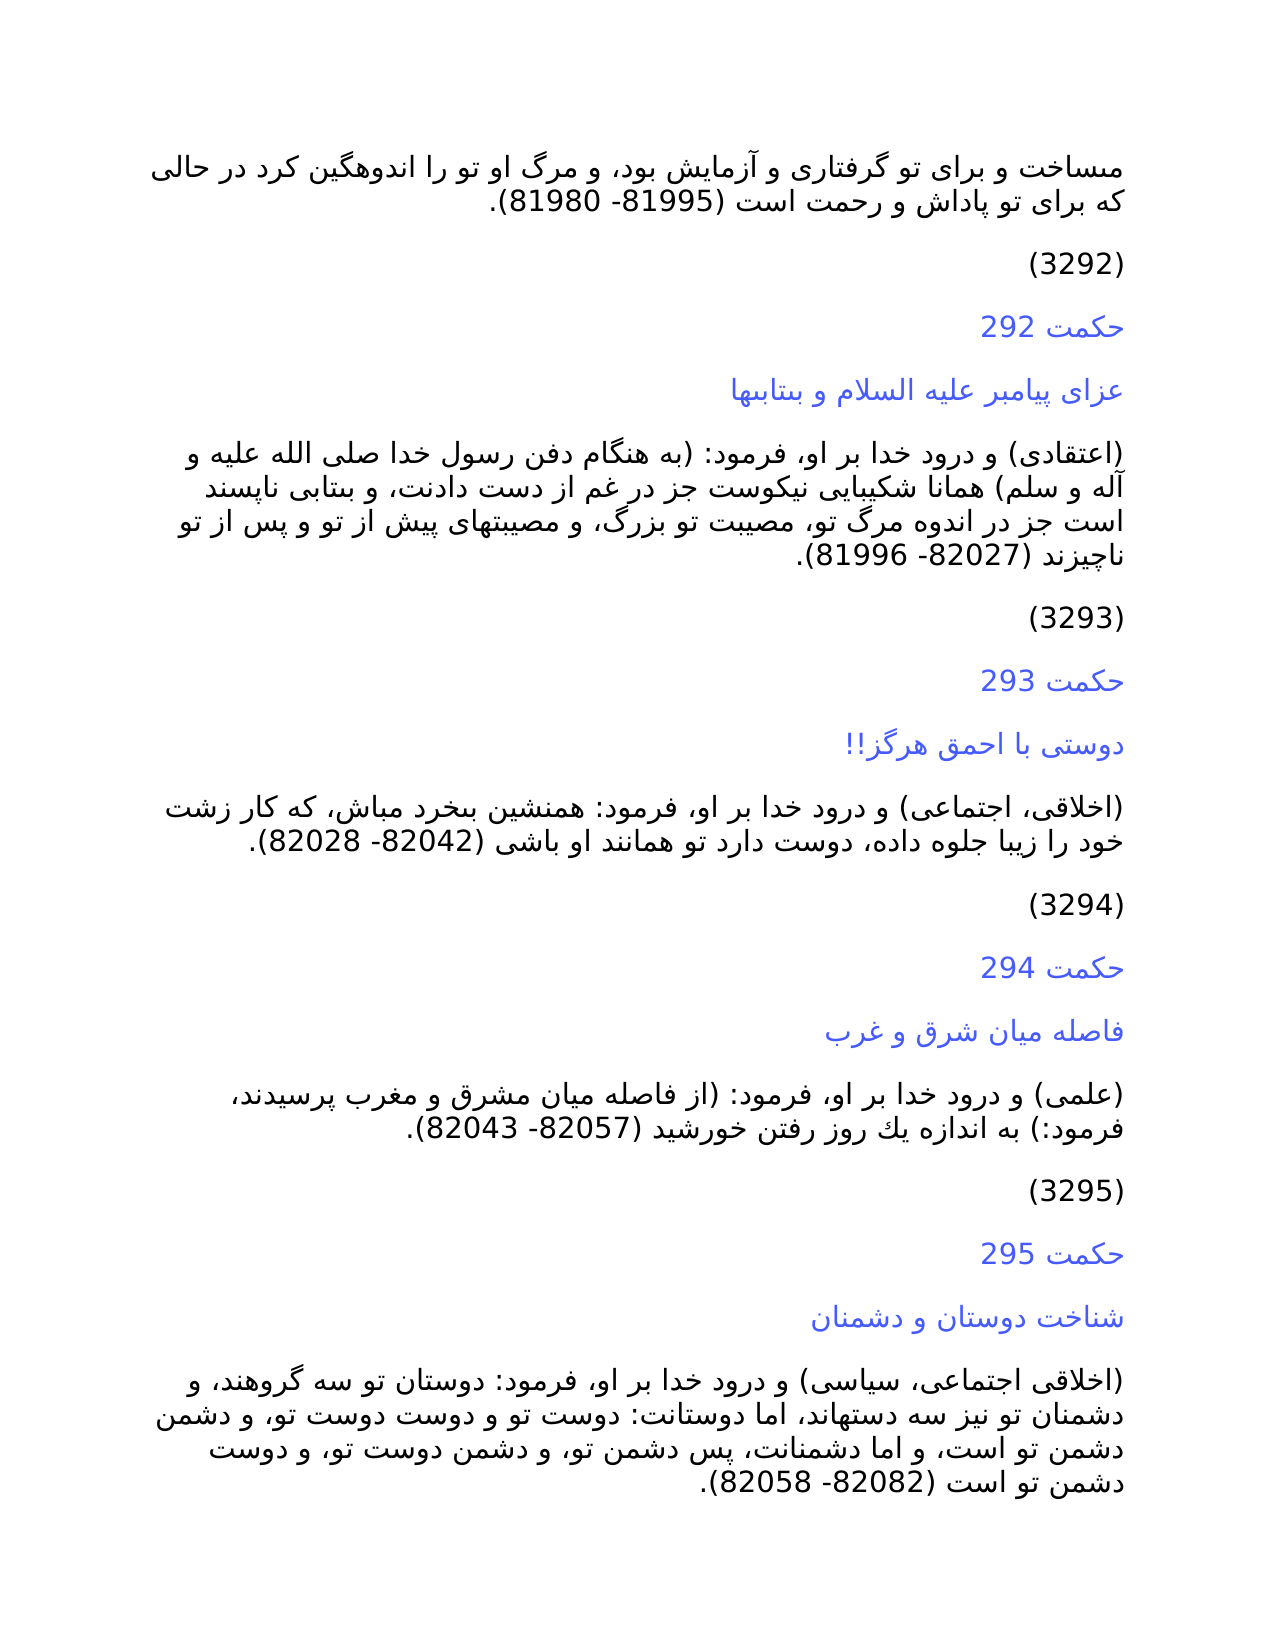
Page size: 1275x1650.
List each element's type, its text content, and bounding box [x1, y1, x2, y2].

text حكمت 293 [150, 664, 1125, 698]
text حكمت 294 [150, 951, 1125, 985]
text (علمى) و درود خدا بر او، فرمود: (از فاصله ميان مشرق و مغرب پرسيدند، فرمود:) به اندازه يك روز رفتن خورشيد (82057- 82043). [150, 1077, 1125, 1145]
text حكمت 295 [150, 1237, 1125, 1271]
text شناخت دوستان و دشمنان‏ [150, 1301, 1125, 1334]
text (اخلاقى اجتماعى، سياسى) و درود خدا بر او، فرمود: دوستان تو سه گروهند، و دشمنان تو نيز سه دسته‏اند، اما دوستانت: دوست تو و دوست دوست تو، و دشمن دشمن تو است، و اما دشمنانت، پس دشمن تو، و دشمن دوست تو، و دوست دشمن تو است (82082- 82058). [150, 1364, 1125, 1499]
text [150, 150, 1125, 218]
text (3295) [150, 1174, 1125, 1208]
text حكمت 292 [150, 310, 1125, 344]
text (اعتقادى) و درود خدا بر او، فرمود: (به هنگام دفن رسول خدا صلى الله عليه و آله و سلم) همانا شكيبايى نيكوست جز در غم از دست دادنت، و بى‏تابى ناپسند است جز در اندوه مرگ تو، مصيبت تو بزرگ، و مصيبت‏هاى پيش از تو و پس از تو ناچيزند (82027- 81996). [150, 436, 1125, 572]
text فاصله ميان شرق و غرب‏ [150, 1014, 1125, 1048]
text (3294) [150, 888, 1125, 922]
text (اخلاقى، اجتماعى) و درود خدا بر او، فرمود: همنشين بى‏خرد مباش، كه كار زشت خود را زيبا جلوه داده، دوست دارد تو همانند او باشى (82042- 82028). [150, 791, 1125, 859]
text (3293) [150, 601, 1125, 635]
text دوستى با احمق هرگز!! [150, 728, 1125, 762]
text عزاى پيامبر عليه السلام و بى‏تابى‏ها [150, 373, 1125, 407]
text (3292) [150, 247, 1125, 281]
